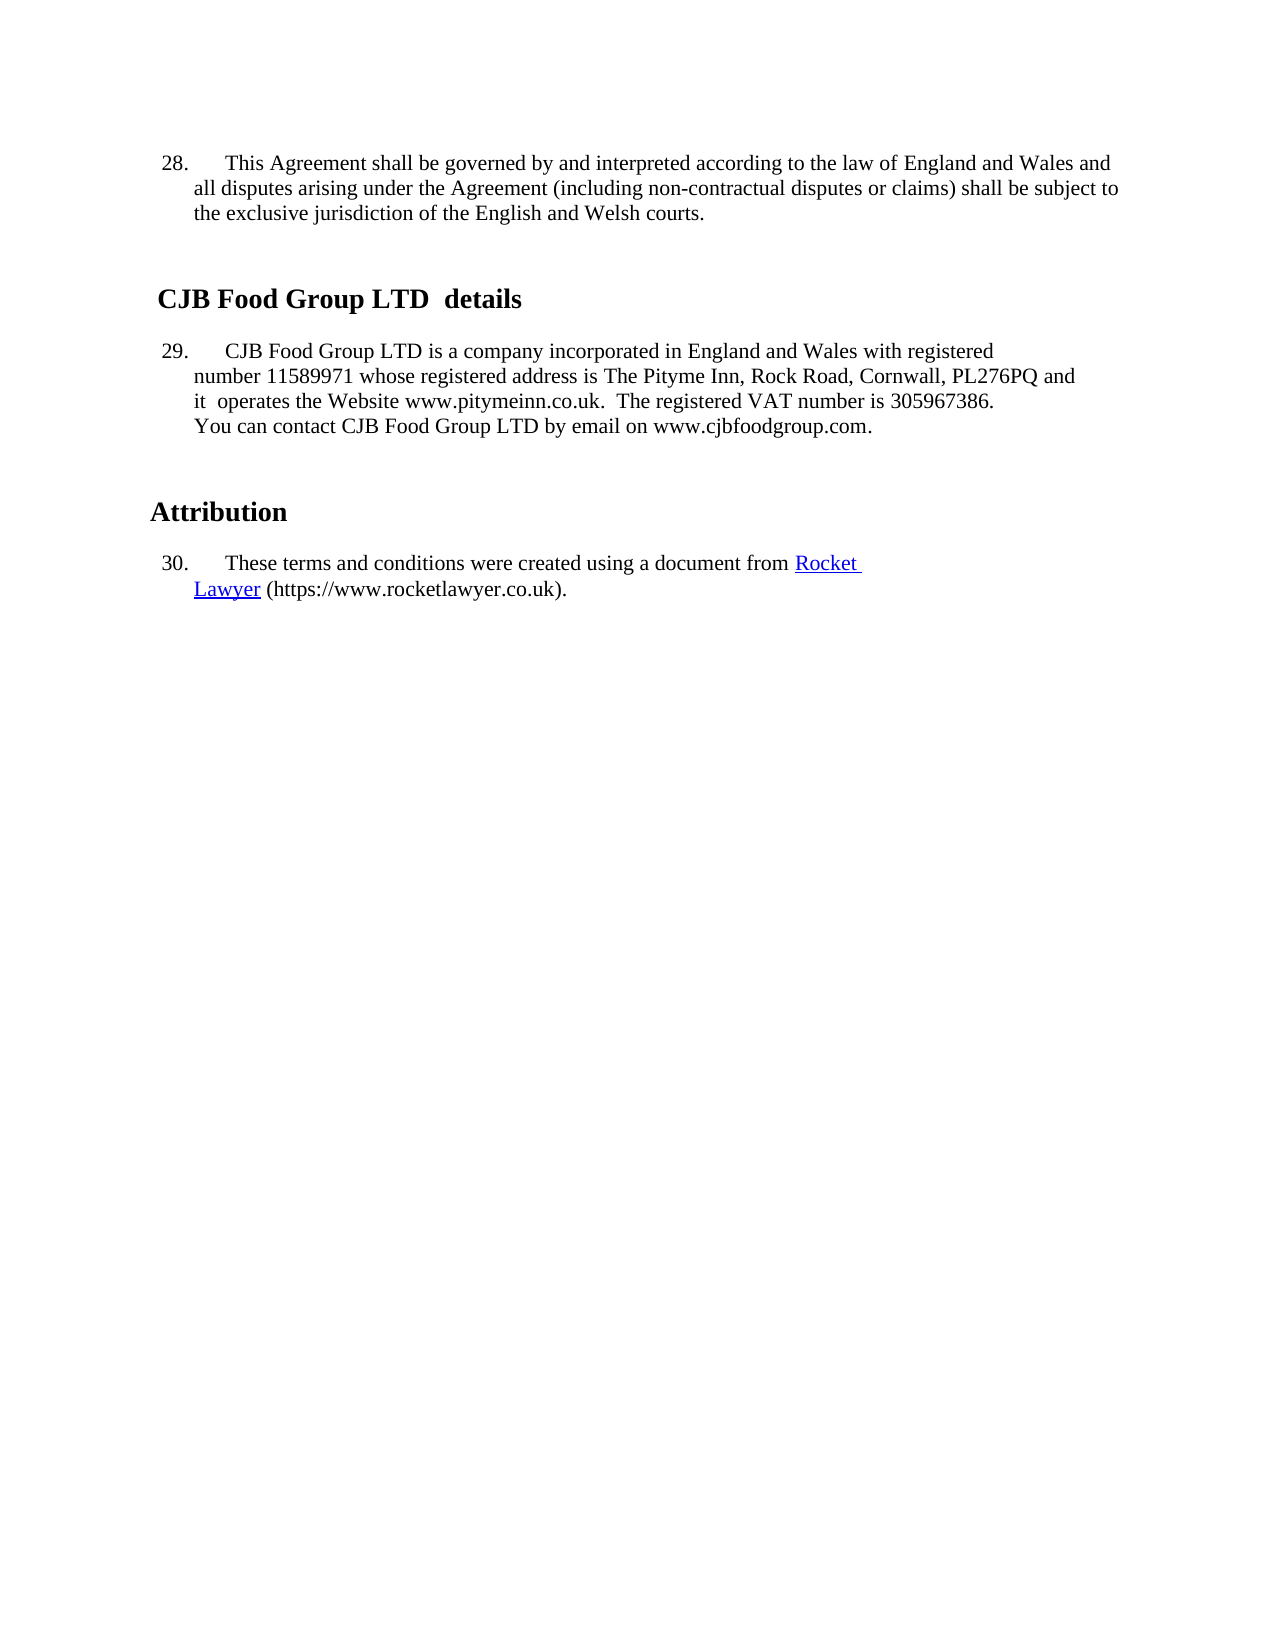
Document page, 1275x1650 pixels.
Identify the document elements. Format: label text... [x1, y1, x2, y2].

text CJB Food Group LTD details [150, 282, 1125, 314]
list CJB Food Group LTD is a company incorporated in England and Wales with registered number 11589971 whose registered address is The Pityme Inn, Rock Road, Cornwall, PL276PQ and it operates the Website www.pitymeinn.co.uk. The registered VAT number is 305967386. [161, 338, 1125, 413]
list This Agreement shall be governed by and interpreted according to the law of England and Wales and all disputes arising under the Agreement (including non-contractual disputes or claims) shall be subject to the exclusive jurisdiction of the English and Welsh courts. [161, 150, 1125, 226]
text Attribution [150, 495, 1125, 527]
list These terms and conditions were created using a document from Rocket Lawyer (https://www.rocketlawyer.co.uk). [161, 550, 1125, 601]
text You can contact CJB Food Group LTD by email on www.cjbfoodgroup.com. [194, 413, 1125, 438]
